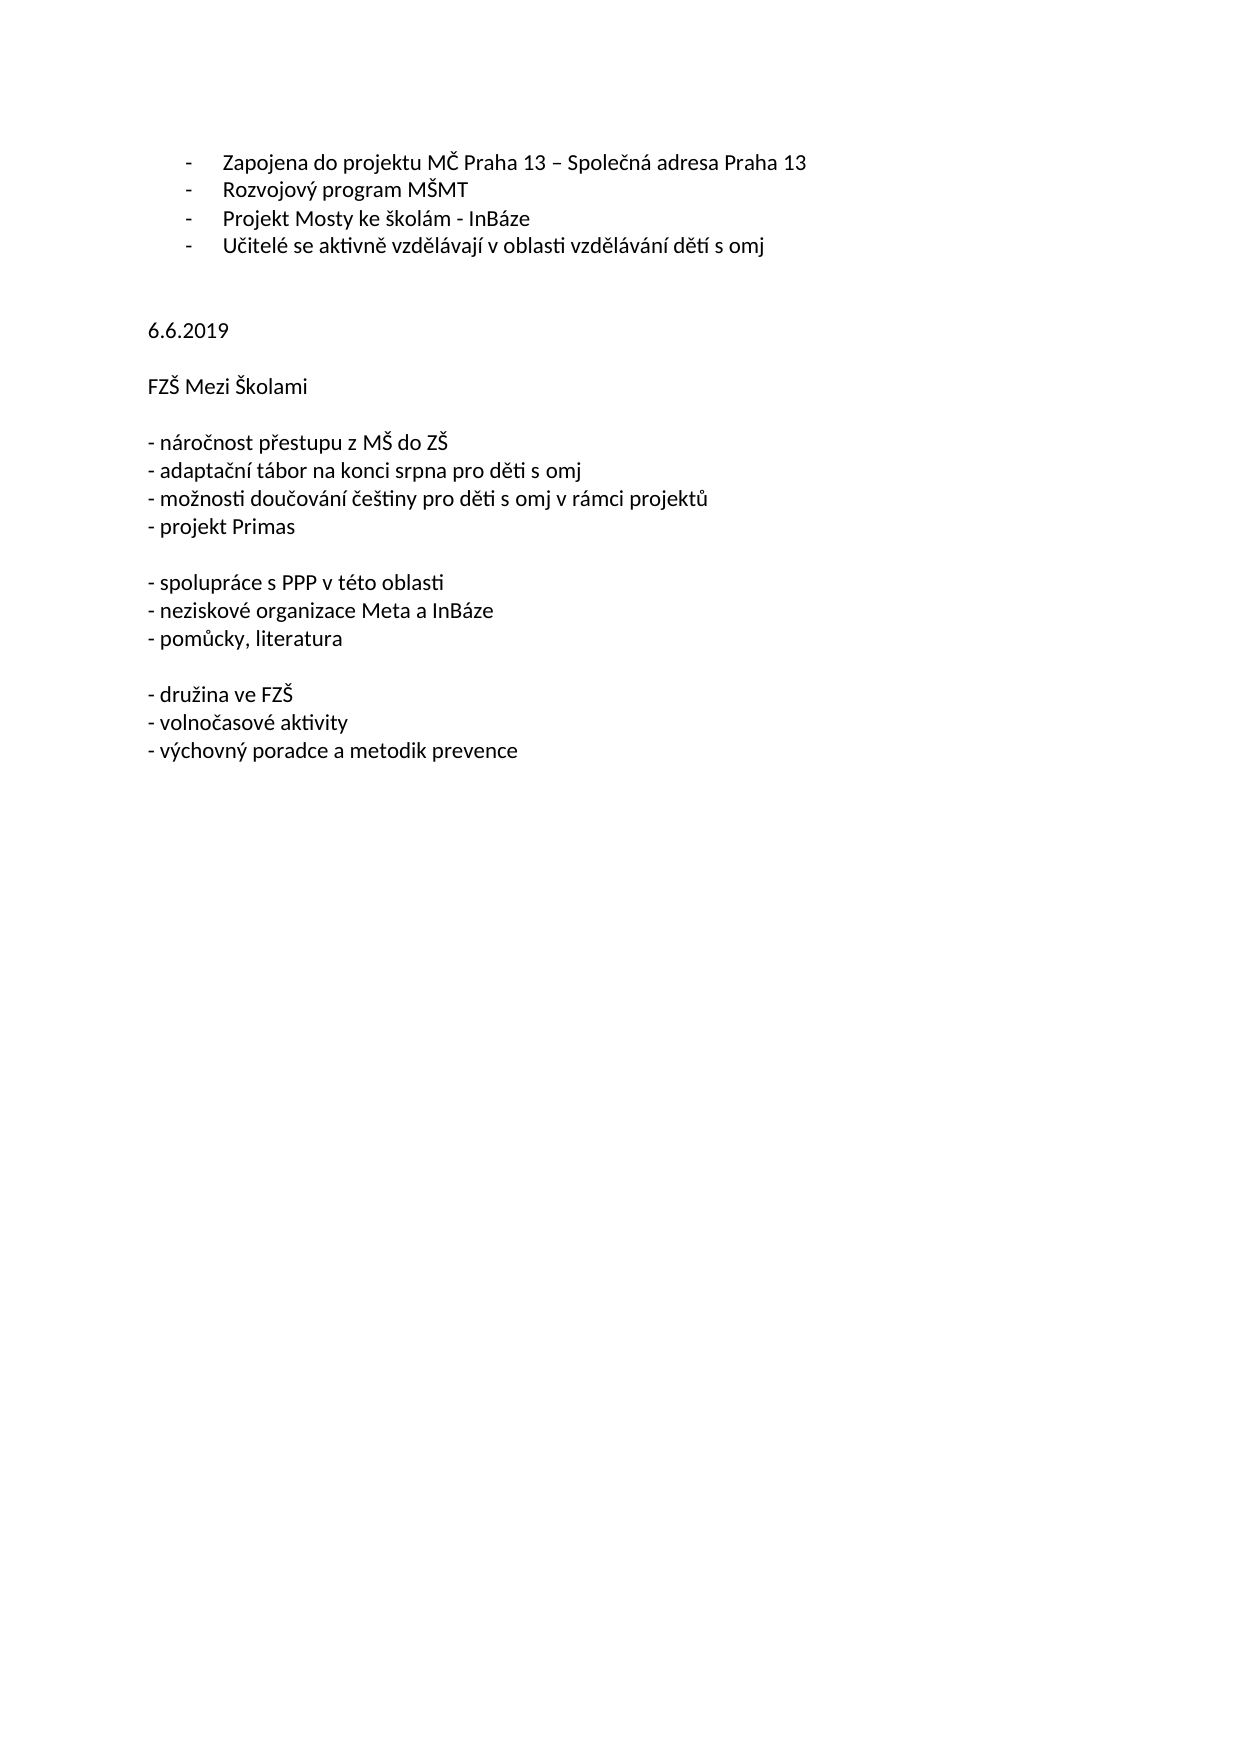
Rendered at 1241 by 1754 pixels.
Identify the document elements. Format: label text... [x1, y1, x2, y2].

list Rozvojový program MŠMT [185, 176, 1093, 204]
text - spolupráce s PPP v této oblasti [148, 568, 1093, 596]
text - pomůcky, literatura [148, 624, 1093, 652]
text - neziskové organizace Meta a InBáze [148, 596, 1093, 624]
list Zapojena do projektu MČ Praha 13 – Společná adresa Praha 13 [185, 148, 1093, 176]
text - družina ve FZŠ [148, 680, 1093, 708]
text - volnočasové aktivity [148, 708, 1093, 736]
text 6.6.2019 [148, 316, 1093, 344]
text - projekt Primas [148, 512, 1093, 540]
text - výchovný poradce a metodik prevence [148, 736, 1093, 764]
text - adaptační tábor na konci srpna pro děti s omj [148, 456, 1093, 484]
text - náročnost přestupu z MŠ do ZŠ [148, 428, 1093, 456]
text - možnosti doučování češtiny pro děti s omj v rámci projektů [148, 484, 1093, 512]
list Projekt Mosty ke školám - InBáze [185, 204, 1093, 232]
list Učitelé se aktivně vzdělávají v oblasti vzdělávání dětí s omj [185, 232, 1093, 260]
text FZŠ Mezi Školami [148, 372, 1093, 400]
